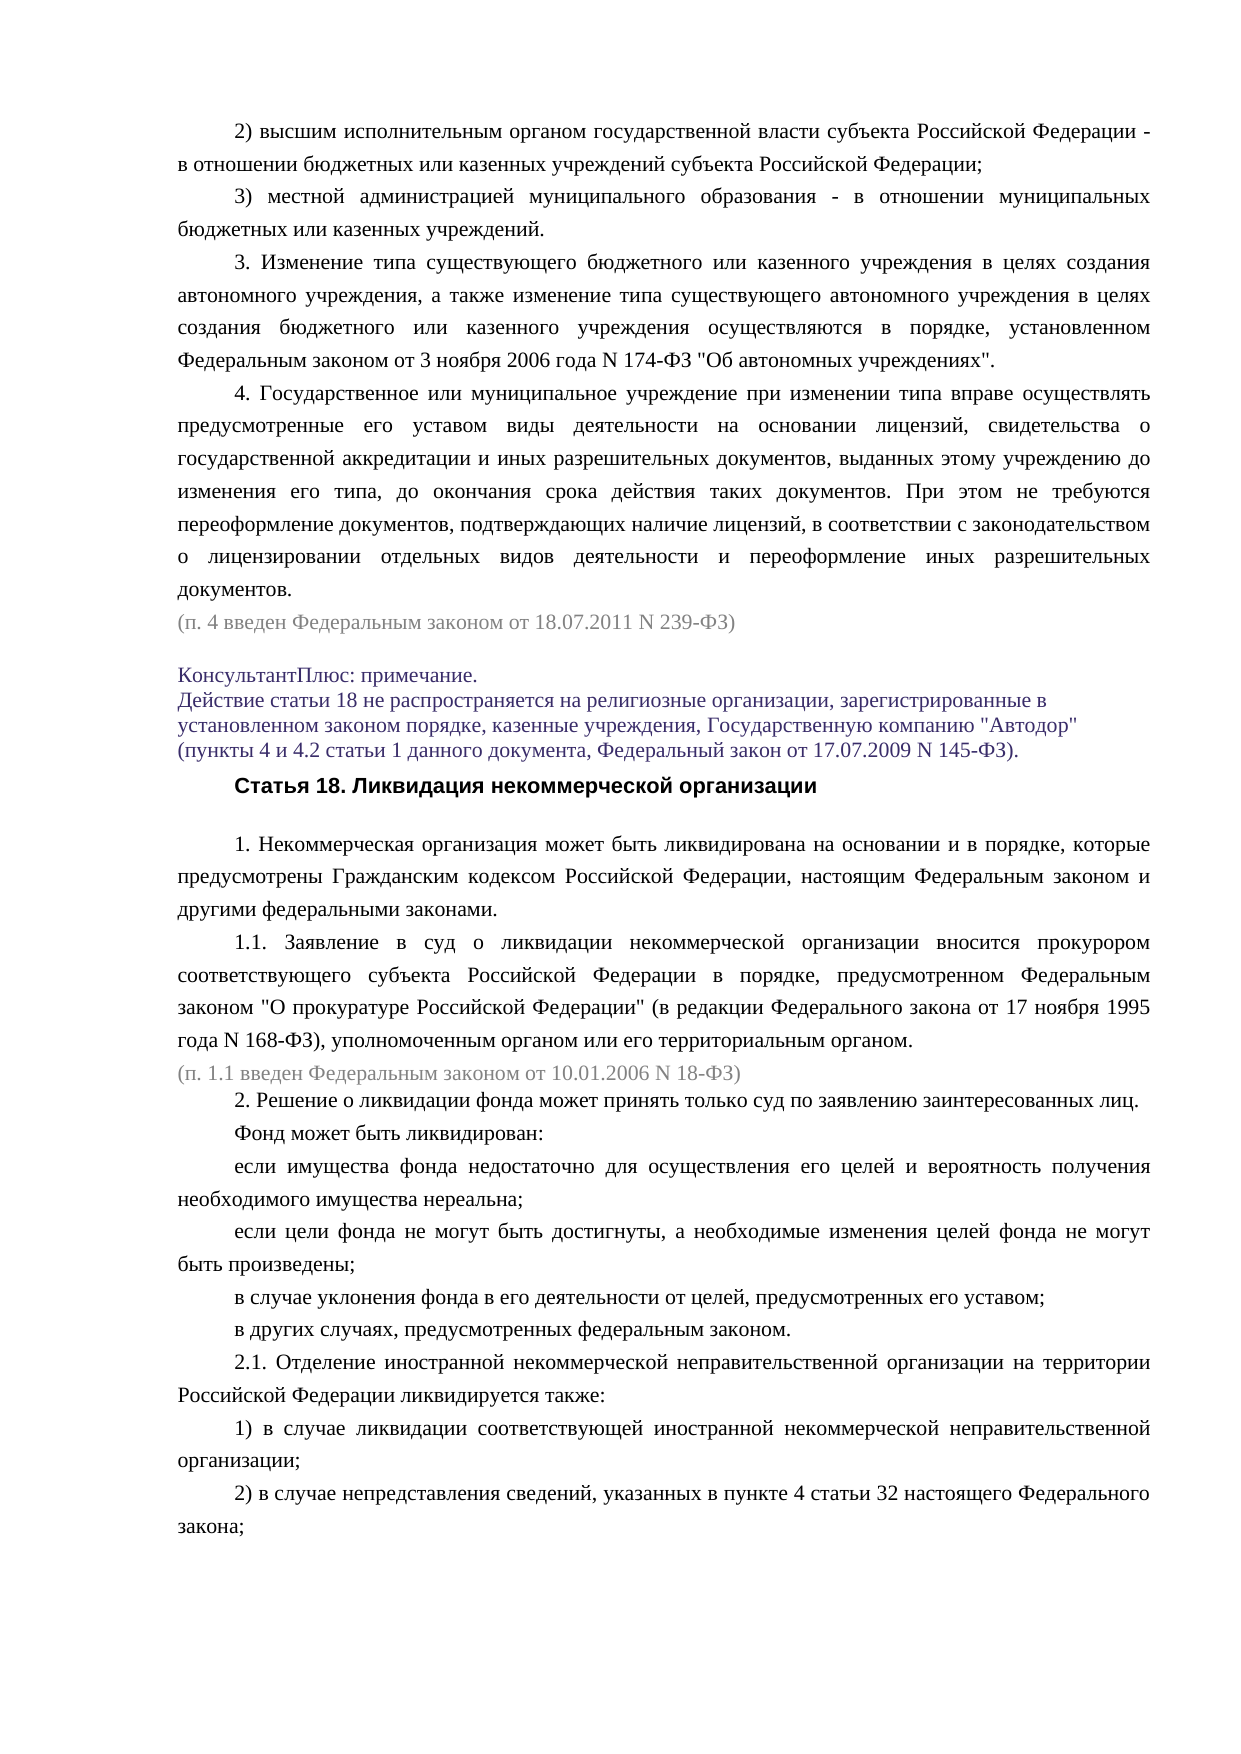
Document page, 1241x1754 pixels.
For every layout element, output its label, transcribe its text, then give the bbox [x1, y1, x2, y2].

text 3. Изменение типа существующего бюджетного или казенного учреждения в целях создания автономного учреждения, а также изменение типа существующего автономного учреждения в целях создания бюджетного или казенного учреждения осуществляются в порядке, установленном Федеральным законом от 3 ноября 2006 года N 174-ФЗ "Об автономных учреждениях". [177, 249, 1152, 372]
text (п. 4 введен Федеральным законом от 18.07.2011 N 239-ФЗ) [177, 609, 1152, 634]
text КонсультантПлюс: примечание. [177, 662, 1152, 687]
text 2) в случае непредставления сведений, указанных в пункте 4 статьи 32 настоящего Федерального закона; [177, 1480, 1152, 1538]
text 1. Некоммерческая организация может быть ликвидирована на основании и в порядке, которые предусмотрены Гражданским кодексом Российской Федерации, настоящим Федеральным законом и другими федеральными законами. [177, 831, 1152, 921]
text в других случаях, предусмотренных федеральным законом. [177, 1316, 1152, 1342]
text 4. Государственное или муниципальное учреждение при изменении типа вправе осуществлять предусмотренные его уставом виды деятельности на основании лицензий, свидетельства о государственной аккредитации и иных разрешительных документов, выданных этому учреждению до изменения его типа, до окончания срока действия таких документов. При этом не требуются переоформление документов, подтверждающих наличие лицензий, в соответствии с законодательством о лицензировании отдельных видов деятельности и переоформление иных разрешительных документов. [177, 380, 1152, 601]
text если имущества фонда недостаточно для осуществления его целей и вероятность получения необходимого имущества нереальна; [177, 1153, 1152, 1211]
text Действие статьи 18 не распространяется на религиозные организации, зарегистрированные в установленном законом порядке, казенные учреждения, Государственную компанию "Автодор" (пункты 4 и 4.2 статьи 1 данного документа, Федеральный закон от 17.07.2009 N 145-ФЗ). [177, 687, 1152, 762]
text 2) высшим исполнительным органом государственной власти субъекта Российской Федерации - в отношении бюджетных или казенных учреждений субъекта Российской Федерации; [177, 118, 1152, 176]
text (п. 1.1 введен Федеральным законом от 10.01.2006 N 18-ФЗ) [177, 1060, 1152, 1085]
table_header Статья 18. Ликвидация некоммерческой организации [177, 773, 1152, 806]
text если цели фонда не могут быть достигнуты, а необходимые изменения целей фонда не могут быть произведены; [177, 1218, 1152, 1276]
text 3) местной администрацией муниципального образования - в отношении муниципальных бюджетных или казенных учреждений. [177, 183, 1152, 241]
text 1.1. Заявление в суд о ликвидации некоммерческой организации вносится прокурором соответствующего субъекта Российской Федерации в порядке, предусмотренном Федеральным законом "О прокуратуре Российской Федерации" (в редакции Федерального закона от 17 ноября 1995 года N 168-ФЗ), уполномоченным органом или его территориальным органом. [177, 929, 1152, 1052]
text 1) в случае ликвидации соответствующей иностранной некоммерческой неправительственной организации; [177, 1414, 1152, 1472]
text в случае уклонения фонда в его деятельности от целей, предусмотренных его уставом; [177, 1284, 1152, 1309]
text Фонд может быть ликвидирован: [177, 1120, 1152, 1145]
text 2. Решение о ликвидации фонда может принять только суд по заявлению заинтересованных лиц. [177, 1087, 1152, 1113]
text 2.1. Отделение иностранной некоммерческой неправительственной организации на территории Российской Федерации ликвидируется также: [177, 1349, 1152, 1407]
